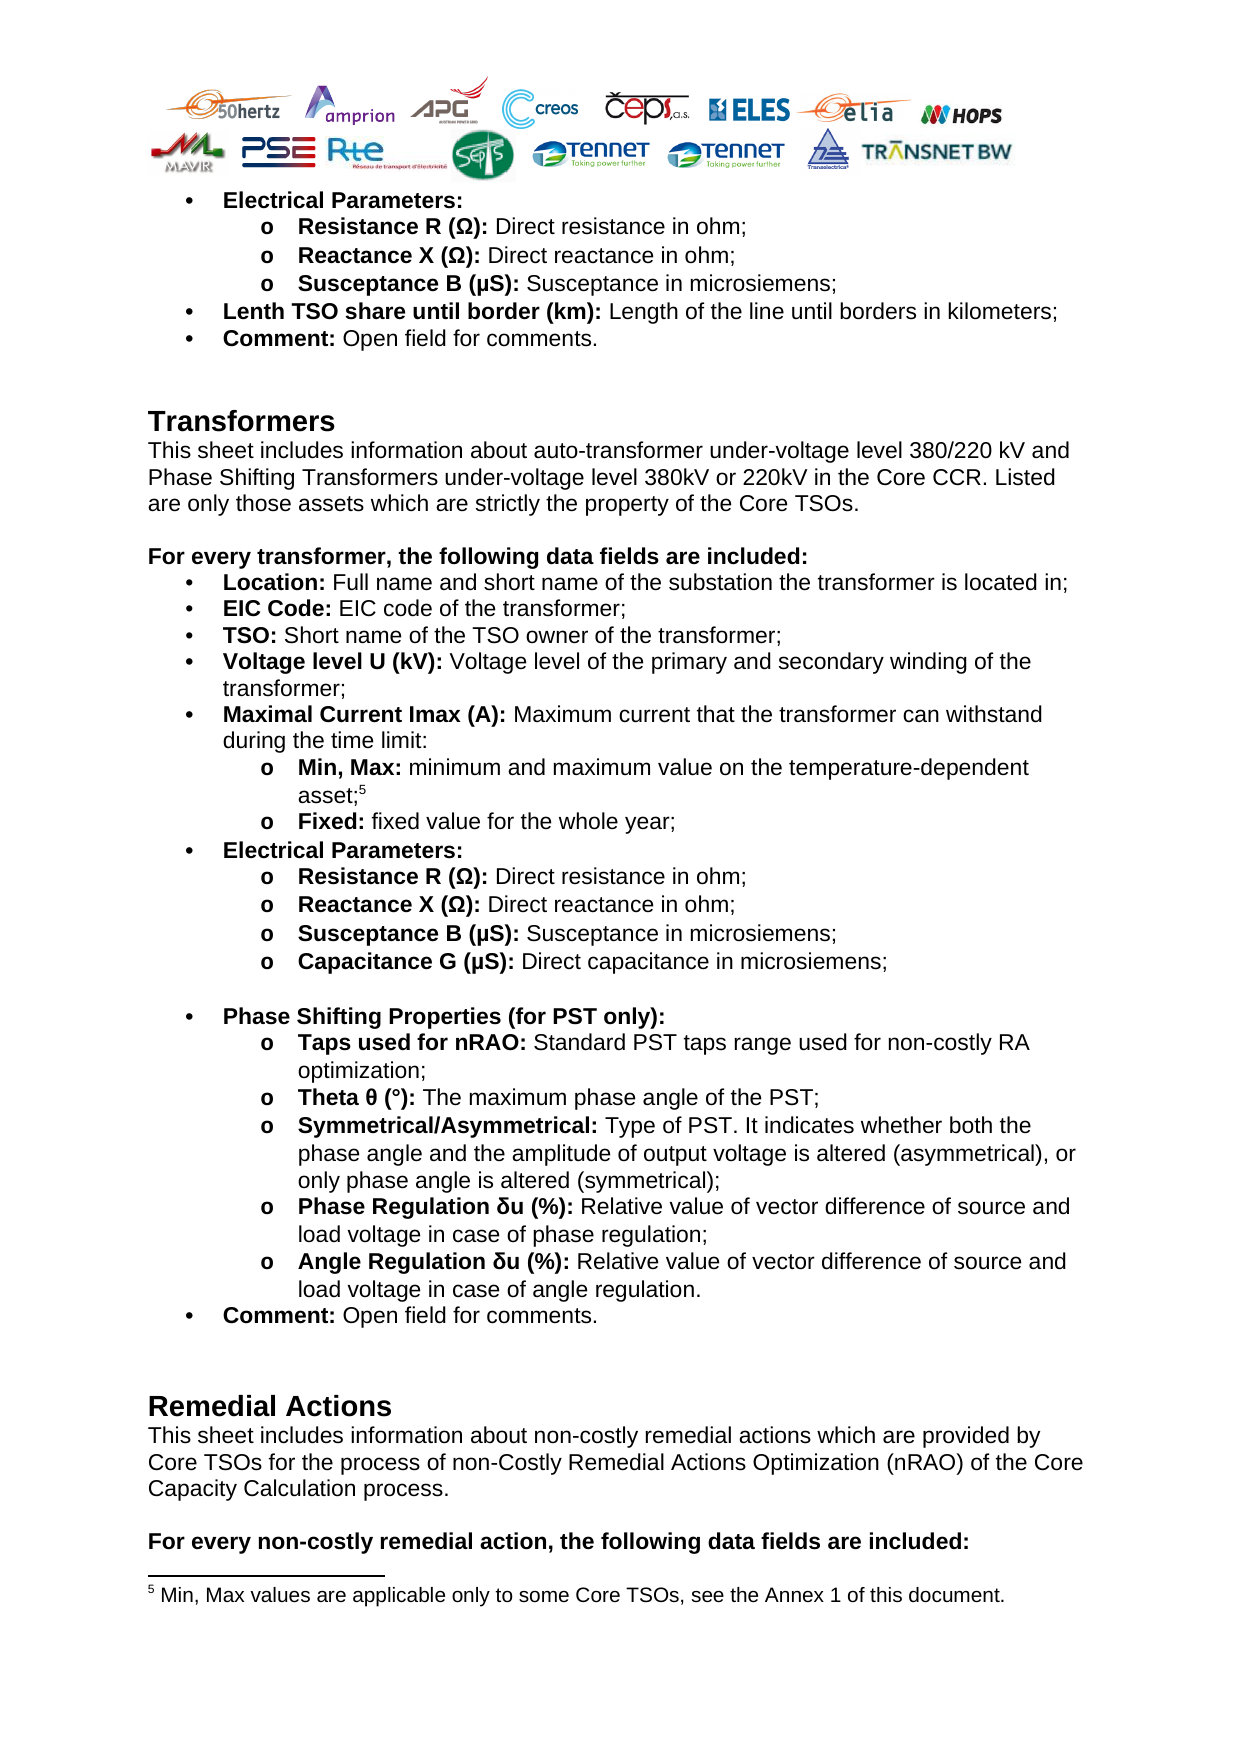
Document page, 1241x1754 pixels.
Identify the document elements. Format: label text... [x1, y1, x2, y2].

list Fixed: fixed value for the whole year; [260, 808, 1093, 837]
list TSO: Short name of the TSO owner of the transformer; [185, 622, 1093, 648]
picture [602, 89, 695, 129]
text For every non-costly remedial action, the following data fields are included: [148, 1528, 1093, 1554]
list Angle Regulation δu (%): Relative value of vector difference of source and load voltage in case of angle regulation. [260, 1248, 1093, 1302]
list Taps used for nRAO: Standard PST taps range used for non-costly RA optimization; [260, 1029, 1093, 1084]
list Resistance R (Ω): Direct resistance in ohm; [260, 213, 1093, 242]
picture [166, 89, 292, 119]
list Comment: Open field for comments. [185, 1302, 1093, 1329]
list Susceptance B (µS): Susceptance in microsiemens; [260, 270, 1093, 298]
list Symmetrical/Asymmetrical: Type of PST. It indicates whether both the phase angle and the amplitude of output voltage is altered (asymmetrical), or only phase angle is altered (symmetrical); [260, 1112, 1093, 1193]
list Comment: Open field for comments. [185, 325, 1093, 351]
list Resistance R (Ω): Direct resistance in ohm; [260, 863, 1093, 891]
list Capacitance G (µS): Direct capacitance in microsiemens; [260, 948, 1093, 976]
list Voltage level U (kV): Voltage level of the primary and secondary winding of the transformer; [185, 648, 1093, 701]
list Reactance X (Ω): Direct reactance in ohm; [260, 891, 1093, 919]
picture [667, 137, 788, 168]
list Reactance X (Ω): Direct reactance in ohm; [260, 242, 1093, 270]
text Transformers [148, 404, 1093, 437]
picture [795, 90, 1020, 177]
list Phase Shifting Properties (for PST only): [185, 1003, 1093, 1029]
list EIC Code: EIC code of the transformer; [185, 595, 1093, 622]
list Phase Regulation δu (%): Relative value of vector difference of source and load voltage in case of phase regulation; [260, 1193, 1093, 1248]
picture [325, 73, 578, 187]
list Theta θ (°): The maximum phase angle of the PST; [260, 1084, 1093, 1112]
picture [240, 136, 319, 171]
picture [147, 130, 229, 175]
text Remedial Actions [148, 1389, 1093, 1422]
list Electrical Parameters: [185, 187, 1093, 213]
picture [532, 136, 653, 167]
list Min, Max: minimum and maximum value on the temperature-dependent asset; [260, 753, 1093, 808]
picture [705, 94, 794, 125]
text This sheet includes information about non-costly remedial actions which are provided by Core TSOs for the process of non-Costly Remedial Actions Optimization (nRAO) of the Core Capacity Calculation process. [148, 1422, 1093, 1501]
list Maximal Current Imax (A): Maximum current that the transformer can withstand during the time limit: [185, 701, 1093, 753]
list Electrical Parameters: [185, 837, 1093, 863]
picture [304, 85, 395, 125]
text This sheet includes information about auto-transformer under-voltage level 380/220 kV and Phase Shifting Transformers under-voltage level 380kV or 220kV in the Core CCR. Listed are only those assets which are strictly the property of the Core TSOs. [148, 437, 1093, 516]
list Location: Full name and short name of the substation the transformer is located in; [185, 569, 1093, 595]
list Lenth TSO share until border (km): Length of the line until borders in kilometers; [185, 298, 1093, 325]
text For every transformer, the following data fields are included: [148, 543, 1093, 569]
list Susceptance B (µS): Susceptance in microsiemens; [260, 919, 1093, 948]
